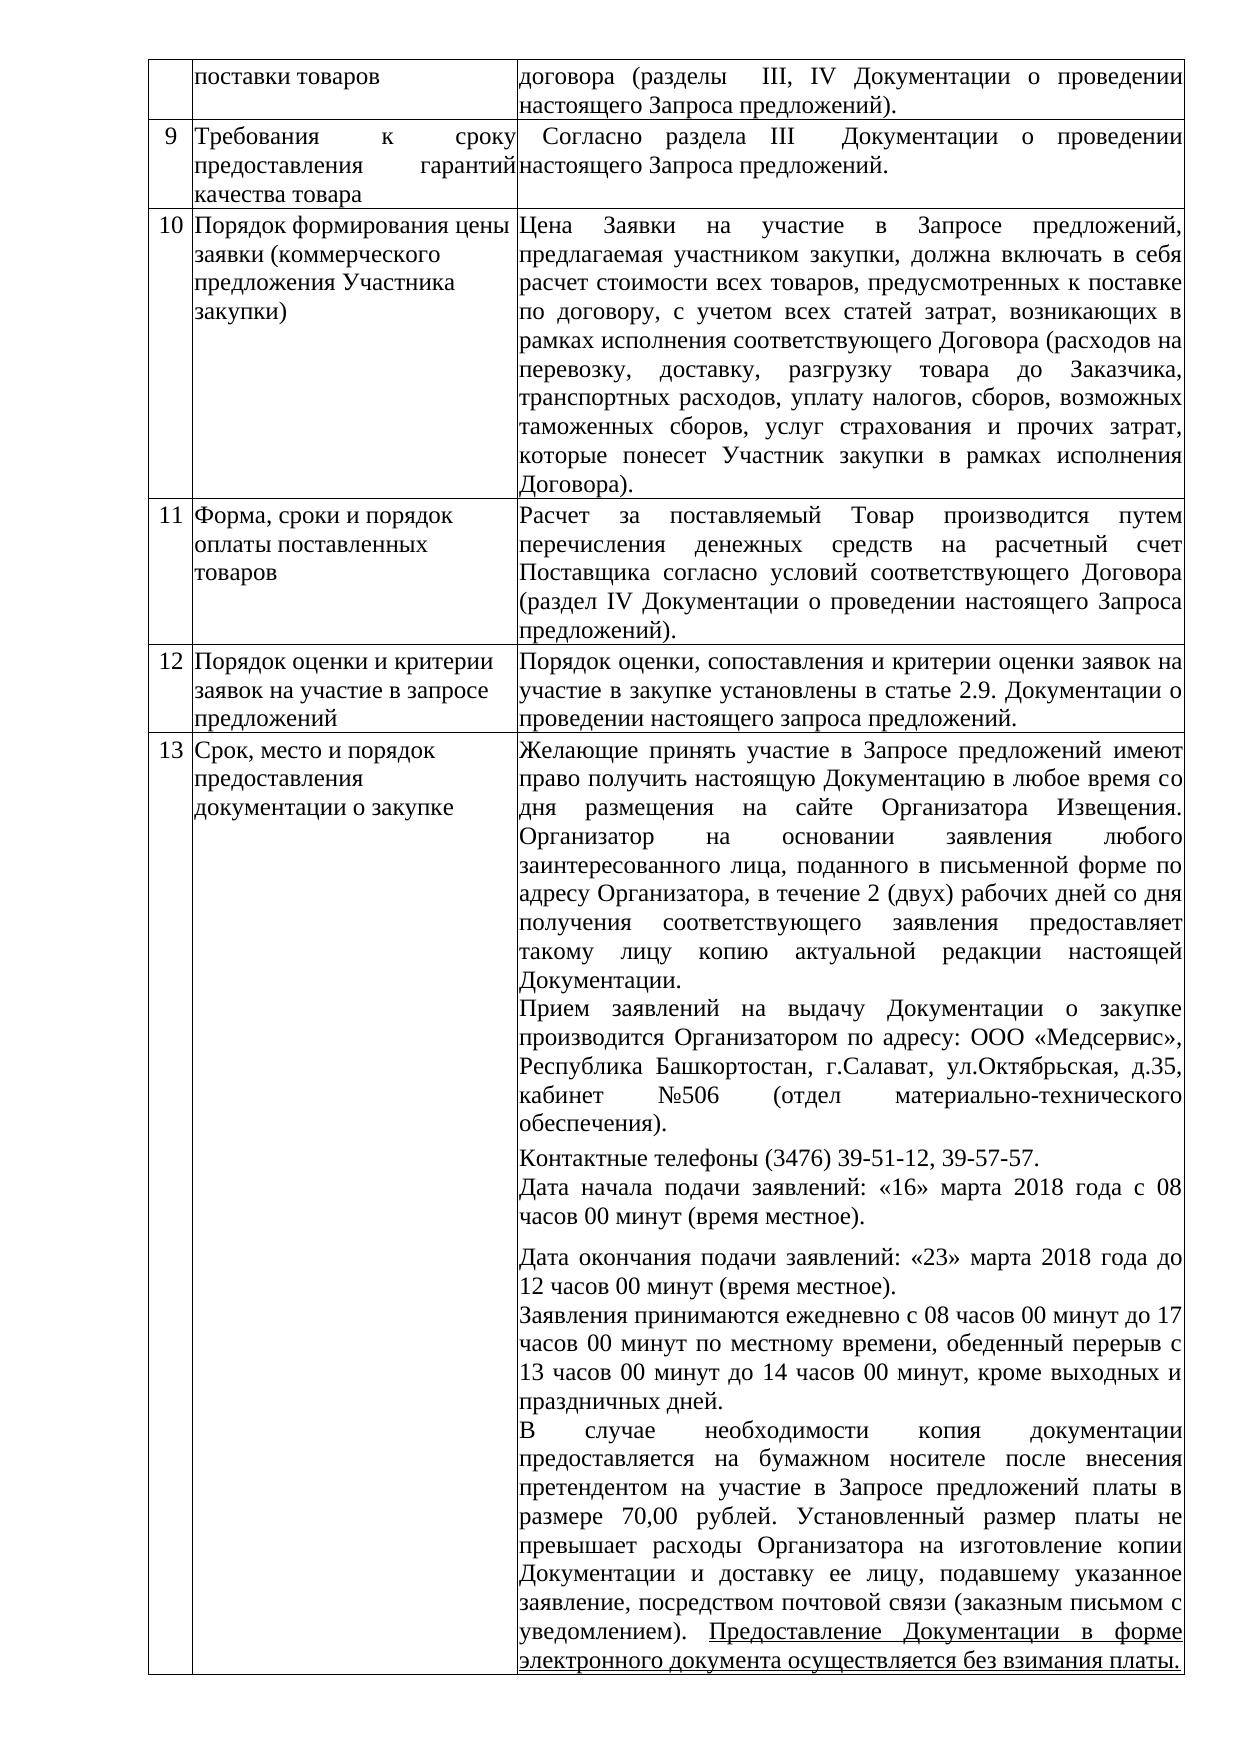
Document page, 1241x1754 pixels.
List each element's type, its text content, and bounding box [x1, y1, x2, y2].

table_cell 10 [149, 209, 192, 497]
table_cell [518, 60, 1184, 119]
table_cell 11 [149, 499, 192, 644]
table_cell 9 [149, 120, 192, 208]
table_cell Согласно раздела III Документации о проведении настоящего Запроса предложений. [518, 120, 1184, 208]
table_cell Порядок оценки и критерии заявок на участие в запросе предложений [193, 645, 517, 732]
table_cell Желающие принять участие в Запросе предложений имеют право получить настоящую Документацию в любое время со дня размещения на сайте Организатора Извещения. Организатор на основании заявления любого заинтересованного лица, поданного в письменной форме по адресу Организатора, в течение 2 (двух) рабочих дней со дня получения соответствующего заявления предоставляет такому лицу копию актуальной редакции настоящей Документации. Прием заявлений на выдачу Документации о закупке производится Организатором по адресу: ООО «Медсервис», Республика Башкортостан, г.Салават, ул.Октябрьская, д.35, кабинет №506 (отдел материально-технического обеспечения). Контактные телефоны (3476) 39-51-12, 39-57-57. Дата начала подачи заявлений: «16» марта 2018 года с 08 часов 00 минут (время местное). Дата окончания подачи заявлений: «23» марта 2018 года до 12 часов 00 минут (время местное). Заявления принимаются ежедневно с 08 часов 00 минут до 17 часов 00 минут по местному времени, обеденный перерыв с 13 часов 00 минут до 14 часов 00 минут, кроме выходных и праздничных дней. В случае необходимости копия документации предоставляется на бумажном носителе после внесения претендентом на участие в Запросе предложений платы в размере 70,00 рублей. Установленный размер платы не превышает расходы Организатора на изготовление копии Документации и доставку ее лицу, подавшему указанное заявление, посредством почтовой связи (заказным письмом с уведомлением). Предоставление Документации в форме электронного документа осуществляется без взимания платы. [518, 733, 1184, 1673]
table_cell Требования к сроку предоставления гарантий качества товара [193, 120, 517, 208]
table_cell Порядок оценки, сопоставления и критерии оценки заявок на участие в закупке установлены в статье 2.9. Документации о проведении настоящего запроса предложений. [518, 645, 1184, 732]
table_cell 8 [149, 60, 192, 119]
table_cell 13 [149, 733, 192, 1673]
table_cell Цена Заявки на участие в Запросе предложений, предлагаемая участником закупки, должна включать в себя расчет стоимости всех товаров, предусмотренных к поставке по договору, с учетом всех статей затрат, возникающих в рамках исполнения соответствующего Договора (расходов на перевозку, доставку, разгрузку товара до Заказчика, транспортных расходов, уплату налогов, сборов, возможных таможенных сборов, услуг страхования и прочих затрат, которые понесет Участник закупки в рамках исполнения Договора). [518, 209, 1184, 497]
table_cell 12 [149, 645, 192, 732]
table_cell Порядок формирования цены заявки (коммерческого предложения Участника закупки) [193, 209, 517, 497]
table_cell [193, 60, 517, 119]
table_cell Срок, место и порядок предоставления документации о закупке [193, 733, 517, 1673]
table_cell Расчет за поставляемый Товар производится путем перечисления денежных средств на расчетный счет Поставщика согласно условий соответствующего Договора (раздел IV Документации о проведении настоящего Запроса предложений). [518, 499, 1184, 644]
table_cell Форма, сроки и порядок оплаты поставленных товаров [193, 499, 517, 644]
